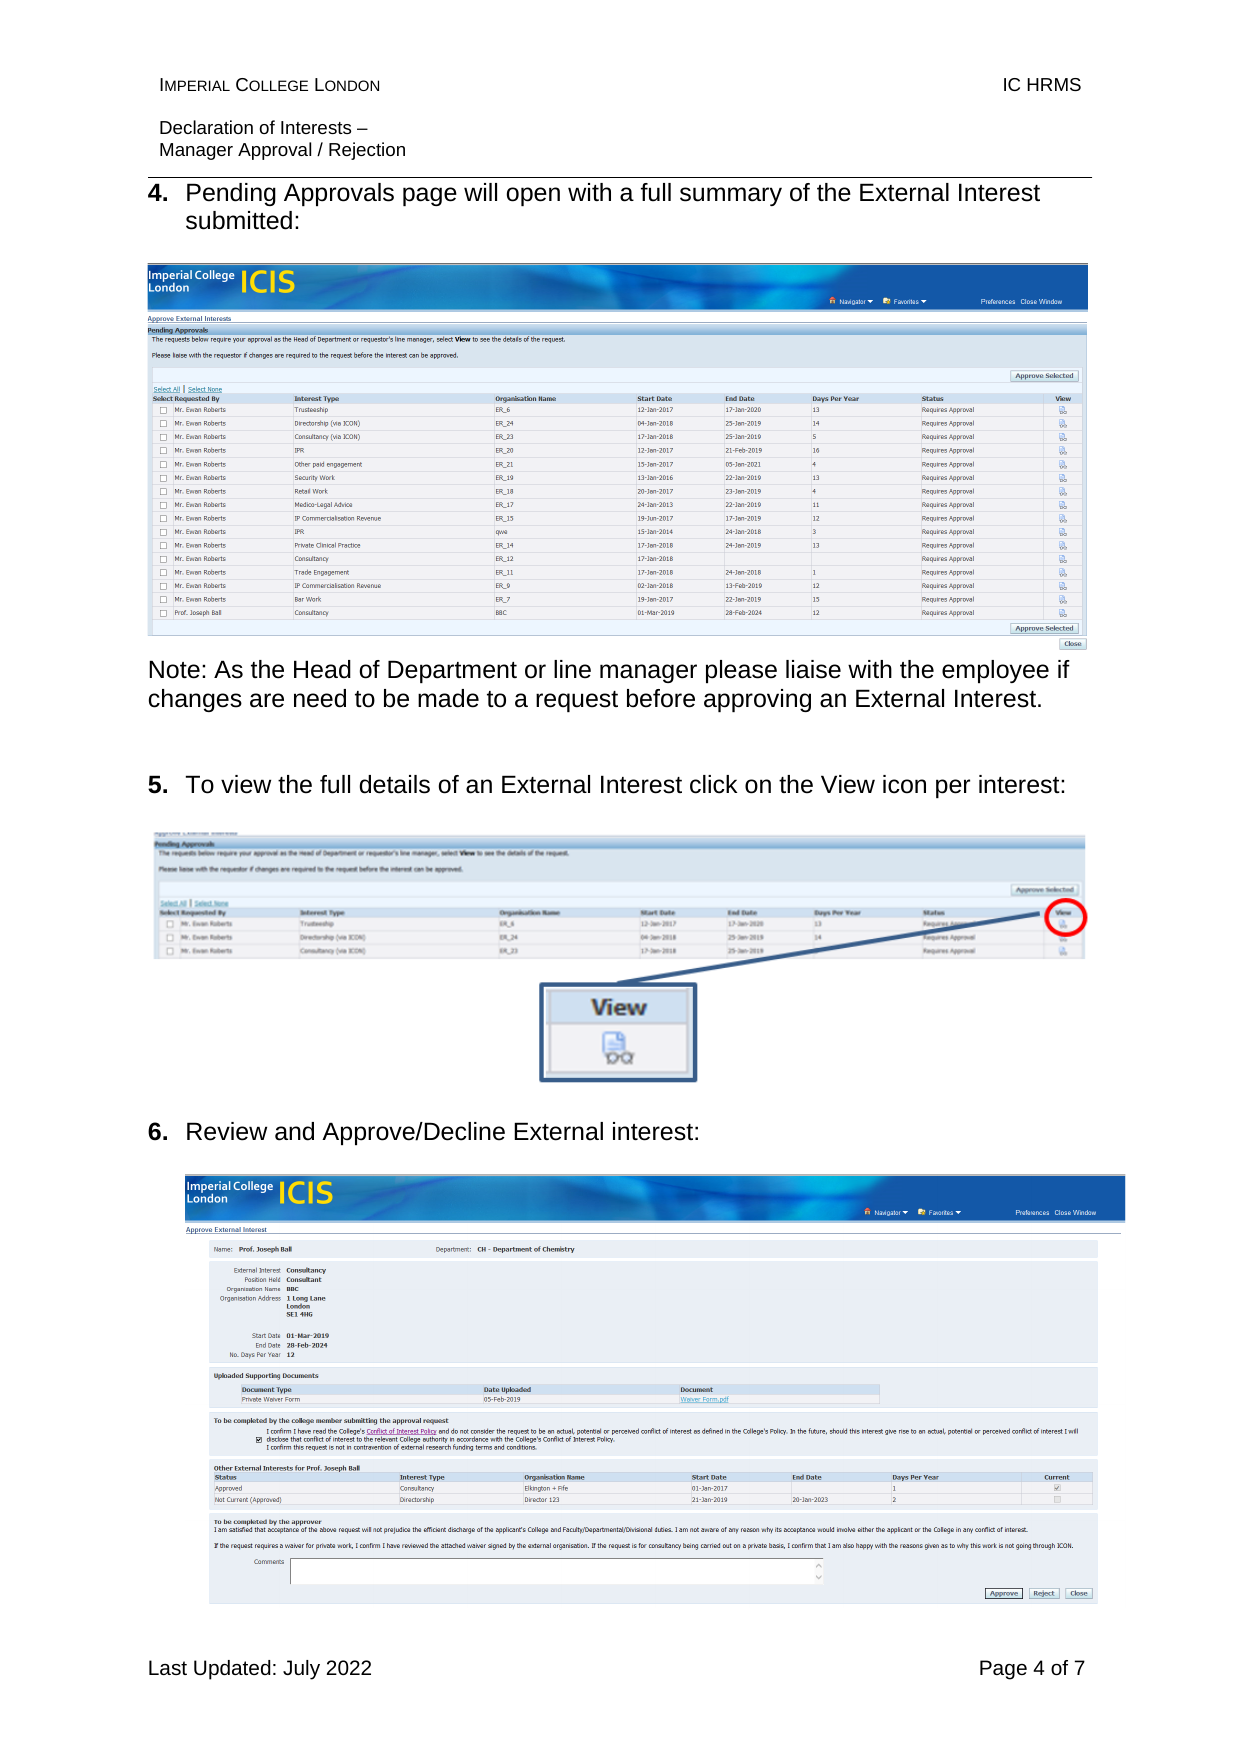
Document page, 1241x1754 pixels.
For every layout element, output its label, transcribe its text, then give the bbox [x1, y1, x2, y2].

picture [185, 1174, 1126, 1608]
picture [147, 263, 1088, 656]
list Review and Approve/Decline External interest: [148, 1117, 1092, 1146]
list To view the full details of an External Interest click on the View icon per interest: [148, 771, 1092, 799]
picture [147, 828, 1093, 1089]
text Note: As the Head of Department or line manager please liaise with the employee if changes are need to be made to a request before approving an External Interest. [148, 656, 1092, 713]
list Pending Approvals page will open with a full summary of the External Interest submitted: [148, 178, 1092, 235]
